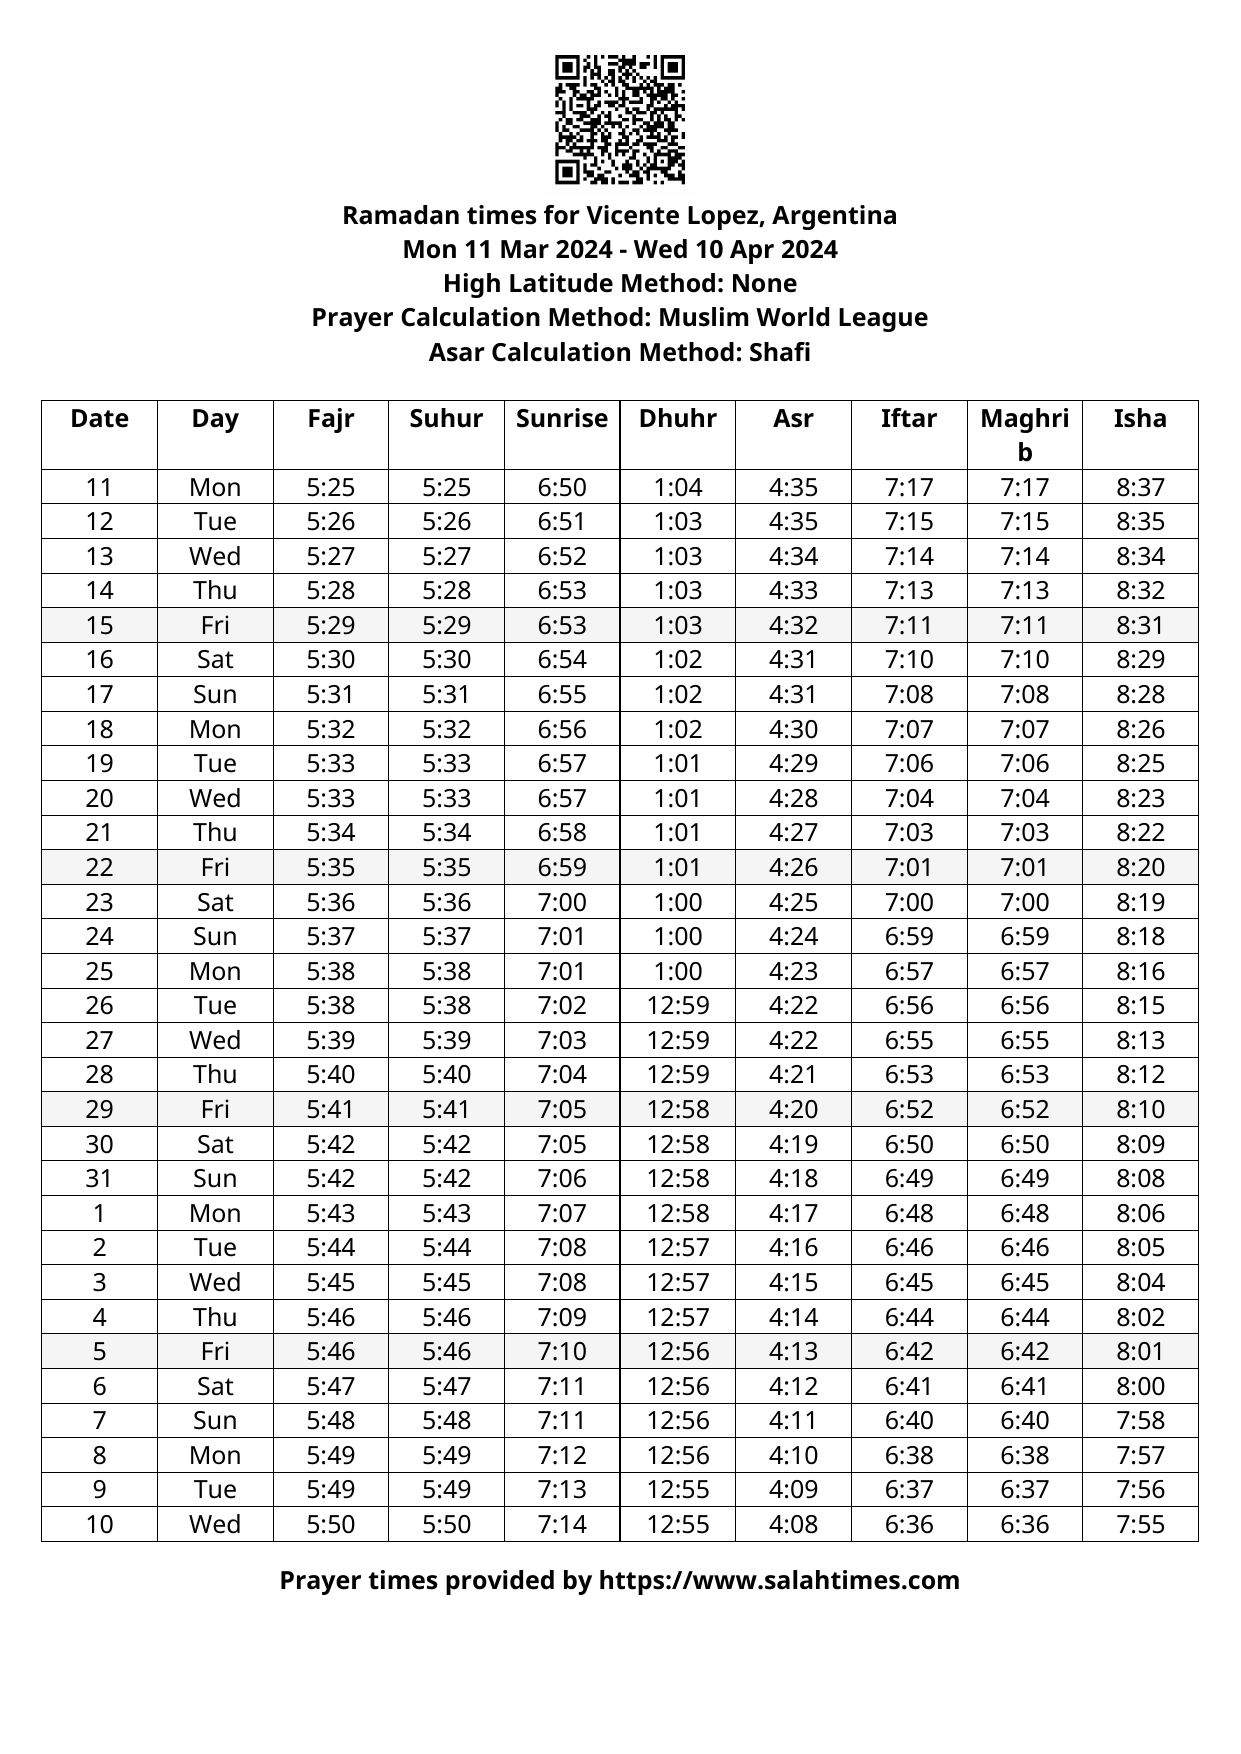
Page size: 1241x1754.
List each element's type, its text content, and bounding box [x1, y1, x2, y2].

table_cell 5:38 [389, 989, 504, 1022]
table_cell 4:35 [736, 504, 851, 538]
table_cell 5:44 [274, 1231, 388, 1264]
table_cell 1:03 [621, 574, 735, 607]
table_cell 5:34 [389, 816, 504, 849]
table_cell 8:31 [1083, 608, 1198, 642]
table_cell 4:29 [736, 746, 851, 780]
table_cell 5:30 [274, 643, 388, 676]
table_cell 1:01 [621, 850, 735, 884]
table_cell 4:12 [736, 1369, 851, 1402]
table_cell 26 [42, 989, 157, 1022]
table_cell 7:08 [505, 1265, 619, 1299]
table_cell 6:52 [505, 539, 619, 572]
table_cell 5:34 [274, 816, 388, 849]
table_header Fajr [274, 401, 388, 469]
table_cell 6:56 [852, 989, 967, 1022]
table_cell 5:32 [389, 712, 504, 745]
table_cell 5:49 [389, 1473, 504, 1506]
table_cell 5:27 [389, 539, 504, 572]
table_cell 6:51 [505, 504, 619, 538]
table_cell 7:14 [968, 539, 1082, 572]
table_cell Wed [158, 539, 273, 572]
table_cell 6:44 [852, 1300, 967, 1333]
table_cell 6:59 [852, 919, 967, 953]
table_cell 12:59 [621, 1058, 735, 1091]
table_cell 4:19 [736, 1127, 851, 1160]
table_cell 8:08 [1083, 1161, 1198, 1195]
table_cell 7:04 [505, 1058, 619, 1091]
table_cell 5 [42, 1334, 157, 1368]
table_cell 5:50 [274, 1507, 388, 1541]
table_cell 7:03 [968, 816, 1082, 849]
table_cell 6:53 [968, 1058, 1082, 1091]
table_cell 25 [42, 954, 157, 987]
table_cell 8:06 [1083, 1196, 1198, 1229]
text Mon 11 Mar 2024 - Wed 10 Apr 2024 [42, 232, 1198, 266]
table_cell 4:33 [736, 574, 851, 607]
table_cell 6:42 [852, 1334, 967, 1368]
table_cell 1:01 [621, 816, 735, 849]
table_cell Wed [158, 1265, 273, 1299]
table_cell 5:43 [389, 1196, 504, 1229]
table_cell 6:45 [852, 1265, 967, 1299]
table_cell 4:31 [736, 643, 851, 676]
table_cell 18 [42, 712, 157, 745]
table_cell 5:46 [274, 1334, 388, 1368]
table_cell 28 [42, 1058, 157, 1091]
text Prayer Calculation Method: Muslim World League [42, 300, 1198, 334]
table_cell Sun [158, 1161, 273, 1195]
table_cell 8:20 [1083, 850, 1198, 884]
table_cell 7:02 [505, 989, 619, 1022]
table_cell 8 [42, 1438, 157, 1472]
table_cell 6:53 [852, 1058, 967, 1091]
table_cell 5:33 [274, 746, 388, 780]
table_cell 5:29 [389, 608, 504, 642]
table_cell Fri [158, 1092, 273, 1126]
table_cell 5:25 [389, 470, 504, 503]
table_cell 7:07 [968, 712, 1082, 745]
table_cell 5:31 [389, 677, 504, 711]
table_cell 8:02 [1083, 1300, 1198, 1333]
table_cell 12:55 [621, 1473, 735, 1506]
table_cell Mon [158, 954, 273, 987]
table_cell 22 [42, 850, 157, 884]
table_cell 5:41 [274, 1092, 388, 1126]
table_cell 5:31 [274, 677, 388, 711]
table_cell 5:45 [389, 1265, 504, 1299]
table_cell 20 [42, 781, 157, 814]
table_cell 7:17 [968, 470, 1082, 503]
table_cell 4 [42, 1300, 157, 1333]
table_cell 5:26 [274, 504, 388, 538]
table_cell 6:54 [505, 643, 619, 676]
table_cell Thu [158, 816, 273, 849]
table_cell 4:13 [736, 1334, 851, 1368]
table_cell 8:00 [1083, 1369, 1198, 1402]
table_cell 7:04 [852, 781, 967, 814]
table_cell 5:47 [389, 1369, 504, 1402]
table_cell 31 [42, 1161, 157, 1195]
table_cell 6:57 [505, 781, 619, 814]
table_cell Wed [158, 1507, 273, 1541]
table_header Sunrise [505, 401, 619, 469]
table_cell 5:44 [389, 1231, 504, 1264]
table_cell 4:08 [736, 1507, 851, 1541]
table_cell 5:33 [389, 781, 504, 814]
table_cell Wed [158, 1023, 273, 1057]
table_cell Sun [158, 919, 273, 953]
table_cell 29 [42, 1092, 157, 1126]
table_cell 1:02 [621, 677, 735, 711]
table_cell 1:02 [621, 643, 735, 676]
table_cell 6:40 [968, 1404, 1082, 1437]
table_cell Sat [158, 885, 273, 918]
table_cell 6:57 [505, 746, 619, 780]
table_cell 6:38 [968, 1438, 1082, 1472]
picture [542, 41, 699, 198]
table_cell 6:48 [968, 1196, 1082, 1229]
table_cell 4:24 [736, 919, 851, 953]
table_cell 6:41 [852, 1369, 967, 1402]
table_cell 5:49 [274, 1473, 388, 1506]
table_cell Thu [158, 1300, 273, 1333]
table_cell 12:57 [621, 1300, 735, 1333]
table_cell 6:46 [852, 1231, 967, 1264]
table_cell 27 [42, 1023, 157, 1057]
table_cell 1:00 [621, 919, 735, 953]
table_cell 9 [42, 1473, 157, 1506]
table_cell 1:01 [621, 781, 735, 814]
table_cell 7:06 [968, 746, 1082, 780]
table_cell 19 [42, 746, 157, 780]
table_cell 4:10 [736, 1438, 851, 1472]
table_cell 4:18 [736, 1161, 851, 1195]
table_cell 17 [42, 677, 157, 711]
table_cell 6:53 [505, 574, 619, 607]
table_cell 4:14 [736, 1300, 851, 1333]
table_cell 5:47 [274, 1369, 388, 1402]
table_cell 5:35 [274, 850, 388, 884]
table_cell 6:59 [968, 919, 1082, 953]
table_cell 5:42 [274, 1161, 388, 1195]
table_cell 4:28 [736, 781, 851, 814]
table_cell 5:37 [389, 919, 504, 953]
table_cell 5:48 [389, 1404, 504, 1437]
table_cell Sat [158, 1369, 273, 1402]
table_cell 2 [42, 1231, 157, 1264]
table_cell Mon [158, 1438, 273, 1472]
table_cell 7:00 [505, 885, 619, 918]
table_cell 12:59 [621, 1023, 735, 1057]
table_cell 5:28 [274, 574, 388, 607]
table_cell 8:05 [1083, 1231, 1198, 1264]
table_cell 8:23 [1083, 781, 1198, 814]
table_cell 1:03 [621, 608, 735, 642]
text Prayer times provided by https://www.salahtimes.com [42, 1563, 1198, 1597]
table_cell Tue [158, 989, 273, 1022]
table_cell 6:50 [968, 1127, 1082, 1160]
table_header Isha [1083, 401, 1198, 469]
table_cell 4:15 [736, 1265, 851, 1299]
table_cell 6:56 [505, 712, 619, 745]
table_cell Sat [158, 1127, 273, 1160]
table_cell 4:22 [736, 1023, 851, 1057]
table_cell Sat [158, 643, 273, 676]
table_cell 3 [42, 1265, 157, 1299]
table_cell Fri [158, 608, 273, 642]
table_cell 5:32 [274, 712, 388, 745]
table_cell 7:01 [505, 919, 619, 953]
table_cell 5:30 [389, 643, 504, 676]
table_cell 4:20 [736, 1092, 851, 1126]
table_cell 7:10 [852, 643, 967, 676]
table_cell 6:57 [852, 954, 967, 987]
table_cell 1 [42, 1196, 157, 1229]
table_cell 4:35 [736, 470, 851, 503]
table_cell Mon [158, 712, 273, 745]
table_cell 12:58 [621, 1161, 735, 1195]
table_cell 5:49 [274, 1438, 388, 1472]
table_cell 8:19 [1083, 885, 1198, 918]
table_cell 4:17 [736, 1196, 851, 1229]
table_cell 8:10 [1083, 1092, 1198, 1126]
table_cell 7:03 [505, 1023, 619, 1057]
table_cell 8:01 [1083, 1334, 1198, 1368]
table_cell 5:46 [389, 1300, 504, 1333]
table_cell 6:49 [968, 1161, 1082, 1195]
table_cell 6:49 [852, 1161, 967, 1195]
table_cell 1:00 [621, 885, 735, 918]
table_cell 23 [42, 885, 157, 918]
table_cell 5:40 [274, 1058, 388, 1091]
table_cell 7:08 [852, 677, 967, 711]
table_cell 5:42 [389, 1127, 504, 1160]
table_cell 12:58 [621, 1196, 735, 1229]
table_cell 8:15 [1083, 989, 1198, 1022]
table_cell 8:25 [1083, 746, 1198, 780]
table_cell 21 [42, 816, 157, 849]
table_cell 5:48 [274, 1404, 388, 1437]
table_cell 30 [42, 1127, 157, 1160]
table_cell 1:02 [621, 712, 735, 745]
table_cell 6:58 [505, 816, 619, 849]
table_cell 7:15 [968, 504, 1082, 538]
table_cell 7:10 [968, 643, 1082, 676]
table_cell Fri [158, 1334, 273, 1368]
table_header Date [42, 401, 157, 469]
table_cell Tue [158, 504, 273, 538]
table_cell 12 [42, 504, 157, 538]
table_cell 7:14 [852, 539, 967, 572]
table_cell 6:37 [968, 1473, 1082, 1506]
table_cell 7:56 [1083, 1473, 1198, 1506]
table_cell 7:57 [1083, 1438, 1198, 1472]
table_cell 6:37 [852, 1473, 967, 1506]
table_cell 7:13 [852, 574, 967, 607]
table_cell 5:25 [274, 470, 388, 503]
table_cell 5:46 [274, 1300, 388, 1333]
table_cell 6:36 [968, 1507, 1082, 1541]
table_cell Mon [158, 1196, 273, 1229]
table_cell 10 [42, 1507, 157, 1541]
table_cell 7:08 [968, 677, 1082, 711]
table_cell 8:28 [1083, 677, 1198, 711]
table_header Asr [736, 401, 851, 469]
text Ramadan times for Vicente Lopez, Argentina [42, 198, 1198, 232]
table_cell 7:01 [968, 850, 1082, 884]
table_cell 5:45 [274, 1265, 388, 1299]
table_cell 7:10 [505, 1334, 619, 1368]
table_cell 7:13 [505, 1473, 619, 1506]
table_cell 6:45 [968, 1265, 1082, 1299]
table_cell 12:56 [621, 1438, 735, 1472]
table_cell Thu [158, 1058, 273, 1091]
table_cell 5:36 [389, 885, 504, 918]
table_cell 4:26 [736, 850, 851, 884]
text High Latitude Method: None [42, 266, 1198, 300]
table_cell 12:55 [621, 1507, 735, 1541]
table_cell 12:58 [621, 1092, 735, 1126]
table_cell 13 [42, 539, 157, 572]
table_cell 4:30 [736, 712, 851, 745]
table_cell 7:11 [852, 608, 967, 642]
table_cell Tue [158, 1473, 273, 1506]
table_cell 5:38 [389, 954, 504, 987]
table_cell 8:16 [1083, 954, 1198, 987]
table_cell 7:55 [1083, 1507, 1198, 1541]
table_cell 7:05 [505, 1092, 619, 1126]
table_cell 5:38 [274, 954, 388, 987]
table_cell 7:01 [505, 954, 619, 987]
table_cell 6:42 [968, 1334, 1082, 1368]
table_cell 7:12 [505, 1438, 619, 1472]
table_cell 6:57 [968, 954, 1082, 987]
table_cell 4:27 [736, 816, 851, 849]
table_cell 7:08 [505, 1231, 619, 1264]
table_cell 12:56 [621, 1334, 735, 1368]
table_cell 4:25 [736, 885, 851, 918]
table_cell 7:14 [505, 1507, 619, 1541]
table_cell 5:27 [274, 539, 388, 572]
table_cell 24 [42, 919, 157, 953]
table_cell 5:33 [274, 781, 388, 814]
table_cell 8:04 [1083, 1265, 1198, 1299]
table_cell 5:29 [274, 608, 388, 642]
table_cell 5:35 [389, 850, 504, 884]
table_cell 1:04 [621, 470, 735, 503]
table_cell Tue [158, 746, 273, 780]
table_header Day [158, 401, 273, 469]
table_cell 6:55 [505, 677, 619, 711]
table_cell 15 [42, 608, 157, 642]
table_cell 14 [42, 574, 157, 607]
table_cell 1:01 [621, 746, 735, 780]
table_cell 8:12 [1083, 1058, 1198, 1091]
table_cell 4:21 [736, 1058, 851, 1091]
table_cell 6:55 [968, 1023, 1082, 1057]
table_cell 6:53 [505, 608, 619, 642]
table_header Suhur [389, 401, 504, 469]
table_cell 11 [42, 470, 157, 503]
table_cell 6:41 [968, 1369, 1082, 1402]
table_cell 6:59 [505, 850, 619, 884]
table_cell 8:34 [1083, 539, 1198, 572]
table_cell 5:50 [389, 1507, 504, 1541]
table_cell 5:39 [274, 1023, 388, 1057]
table_cell 5:36 [274, 885, 388, 918]
table_cell 8:29 [1083, 643, 1198, 676]
table_cell 8:26 [1083, 712, 1198, 745]
table_cell 4:22 [736, 989, 851, 1022]
table_cell 4:16 [736, 1231, 851, 1264]
table_cell 5:37 [274, 919, 388, 953]
table_cell 5:46 [389, 1334, 504, 1368]
table_cell 7:07 [852, 712, 967, 745]
table_cell 6:48 [852, 1196, 967, 1229]
table_cell 7:04 [968, 781, 1082, 814]
table_cell 12:57 [621, 1231, 735, 1264]
table_cell 12:58 [621, 1127, 735, 1160]
table_cell 7:06 [505, 1161, 619, 1195]
table_cell 12:57 [621, 1265, 735, 1299]
table_cell 6:40 [852, 1404, 967, 1437]
table_cell Thu [158, 574, 273, 607]
table_cell 5:41 [389, 1092, 504, 1126]
table_cell Tue [158, 1231, 273, 1264]
table_cell 5:28 [389, 574, 504, 607]
table_cell Fri [158, 850, 273, 884]
table_cell 6:50 [852, 1127, 967, 1160]
table_cell 4:34 [736, 539, 851, 572]
table_cell 8:32 [1083, 574, 1198, 607]
table_cell 8:22 [1083, 816, 1198, 849]
table_cell 12:59 [621, 989, 735, 1022]
table_cell 5:42 [389, 1161, 504, 1195]
table_cell Wed [158, 781, 273, 814]
table_cell 1:00 [621, 954, 735, 987]
table_cell 8:37 [1083, 470, 1198, 503]
table_cell 7:13 [968, 574, 1082, 607]
table_cell 7:03 [852, 816, 967, 849]
table_cell 7:15 [852, 504, 967, 538]
table_cell 6:46 [968, 1231, 1082, 1264]
table_cell 7 [42, 1404, 157, 1437]
table_cell 6:38 [852, 1438, 967, 1472]
table_header Maghrib [968, 401, 1082, 469]
table_cell 7:05 [505, 1127, 619, 1160]
table_cell 6:52 [852, 1092, 967, 1126]
table_cell 6:56 [968, 989, 1082, 1022]
table_cell 6:50 [505, 470, 619, 503]
table_cell 8:18 [1083, 919, 1198, 953]
table_cell 12:56 [621, 1369, 735, 1402]
table_cell 7:09 [505, 1300, 619, 1333]
table_cell 6:55 [852, 1023, 967, 1057]
table_cell 5:42 [274, 1127, 388, 1160]
table_cell 1:03 [621, 539, 735, 572]
table_cell 5:43 [274, 1196, 388, 1229]
table_cell 8:09 [1083, 1127, 1198, 1160]
table_cell 5:39 [389, 1023, 504, 1057]
table_cell 5:40 [389, 1058, 504, 1091]
table_cell 5:33 [389, 746, 504, 780]
table_cell 16 [42, 643, 157, 676]
table_cell 12:56 [621, 1404, 735, 1437]
table_cell 4:09 [736, 1473, 851, 1506]
table_cell Mon [158, 470, 273, 503]
table_cell 4:23 [736, 954, 851, 987]
table_cell 7:07 [505, 1196, 619, 1229]
table_cell 7:00 [852, 885, 967, 918]
table_cell 6:52 [968, 1092, 1082, 1126]
table_cell 8:35 [1083, 504, 1198, 538]
table_cell 7:11 [505, 1369, 619, 1402]
table_cell 7:11 [968, 608, 1082, 642]
table_cell 5:49 [389, 1438, 504, 1472]
table_cell Sun [158, 1404, 273, 1437]
table_cell 7:00 [968, 885, 1082, 918]
table_cell 4:11 [736, 1404, 851, 1437]
table_cell 6:36 [852, 1507, 967, 1541]
table_header Iftar [852, 401, 967, 469]
table_cell Sun [158, 677, 273, 711]
table_cell 5:38 [274, 989, 388, 1022]
table_cell 8:13 [1083, 1023, 1198, 1057]
table_cell 6 [42, 1369, 157, 1402]
table_cell 4:32 [736, 608, 851, 642]
table_cell 6:44 [968, 1300, 1082, 1333]
table_header Dhuhr [621, 401, 735, 469]
text Asar Calculation Method: Shafi [42, 334, 1198, 368]
table_cell 7:11 [505, 1404, 619, 1437]
table_cell 7:01 [852, 850, 967, 884]
table_cell 7:06 [852, 746, 967, 780]
table_cell 1:03 [621, 504, 735, 538]
table_cell 5:26 [389, 504, 504, 538]
table_cell 4:31 [736, 677, 851, 711]
table_cell 7:17 [852, 470, 967, 503]
table_cell 7:58 [1083, 1404, 1198, 1437]
